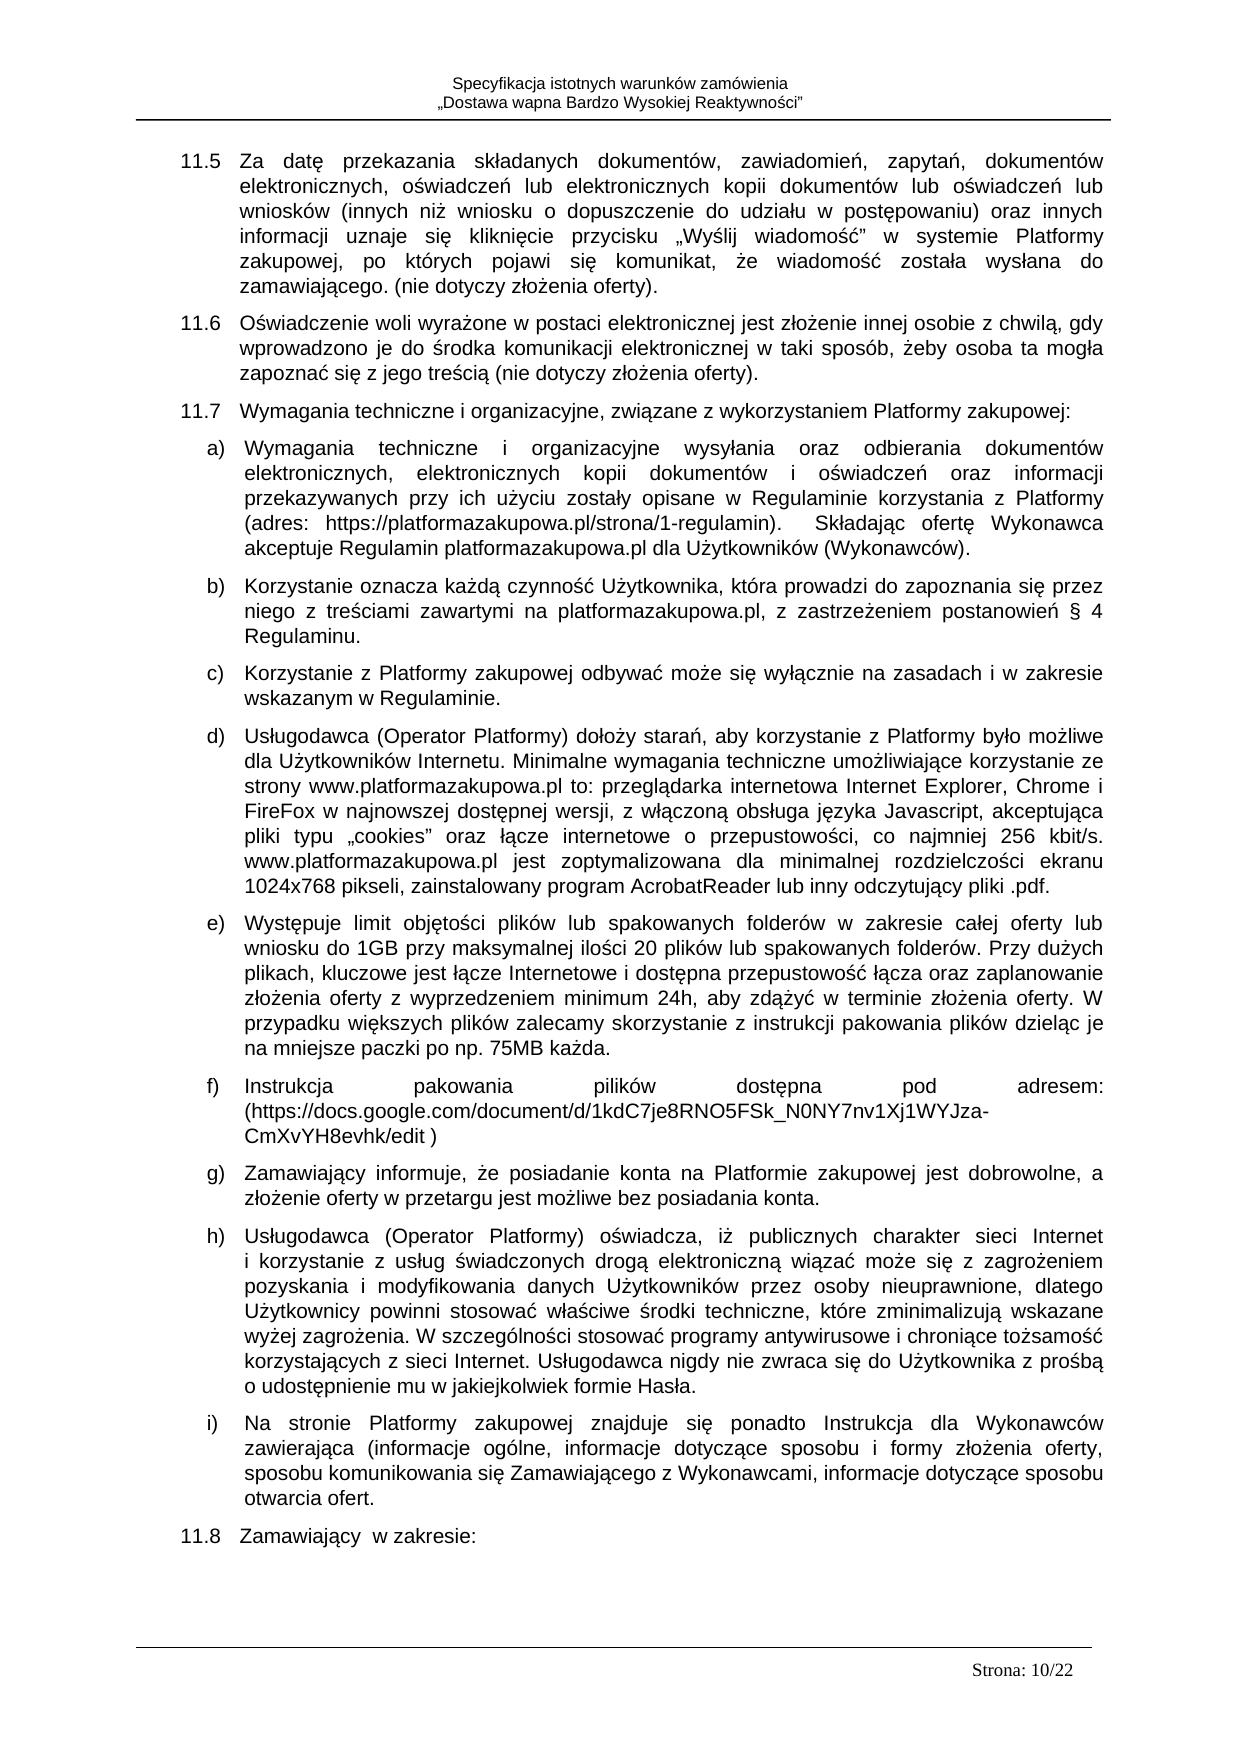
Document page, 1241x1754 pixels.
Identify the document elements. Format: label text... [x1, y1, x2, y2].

subtitle Korzystanie z Platformy zakupowej odbywać może się wyłącznie na zasadach i w zakresie wskazanym w Regulaminie. [207, 660, 1104, 710]
subtitle Wymagania techniczne i organizacyjne wysyłania oraz odbierania dokumentów elektronicznych, elektronicznych kopii dokumentów i oświadczeń oraz informacji przekazywanych przy ich użyciu zostały opisane w Regulaminie korzystania z Platformy (adres: https://platformazakupowa.pl/strona/1-regulamin). Składając ofertę Wykonawca akceptuje Regulamin platformazakupowa.pl dla Użytkowników (Wykonawców). [207, 435, 1104, 560]
subtitle 11.7 Wymagania techniczne i organizacyjne, związane z wykorzystaniem Platformy zakupowej: [180, 398, 1104, 423]
subtitle Usługodawca (Operator Platformy) dołoży starań, aby korzystanie z Platformy było możliwe dla Użytkowników Internetu. Minimalne wymagania techniczne umożliwiające korzystanie ze strony www.platformazakupowa.pl to: przeglądarka internetowa Internet Explorer, Chrome i FireFox w najnowszej dostępnej wersji, z włączoną obsługa języka Javascript, akceptująca pliki typu „cookies” oraz łącze internetowe o przepustowości, co najmniej 256 kbit/s. www.platformazakupowa.pl jest zoptymalizowana dla minimalnej rozdzielczości ekranu 1024x768 pikseli, zainstalowany program AcrobatReader lub inny odczytujący pliki .pdf. [207, 723, 1104, 898]
subtitle 11.6 Oświadczenie woli wyrażone w postaci elektronicznej jest złożenie innej osobie z chwilą, gdy wprowadzono je do środka komunikacji elektronicznej w taki sposób, żeby osoba ta mogła zapoznać się z jego treścią (nie dotyczy złożenia oferty). [180, 310, 1104, 385]
subtitle Zamawiający informuje, że posiadanie konta na Platformie zakupowej jest dobrowolne, a złożenie oferty w przetargu jest możliwe bez posiadania konta. [207, 1160, 1104, 1210]
subtitle Na stronie Platformy zakupowej znajduje się ponadto Instrukcja dla Wykonawców zawierająca (informacje ogólne, informacje dotyczące sposobu i formy złożenia oferty, sposobu komunikowania się Zamawiającego z Wykonawcami, informacje dotyczące sposobu otwarcia ofert. [207, 1410, 1104, 1510]
subtitle 11.5 Za datę przekazania składanych dokumentów, zawiadomień, zapytań, dokumentów elektronicznych, oświadczeń lub elektronicznych kopii dokumentów lub oświadczeń lub wniosków (innych niż wniosku o dopuszczenie do udziału w postępowaniu) oraz innych informacji uznaje się kliknięcie przycisku „Wyślij wiadomość” w systemie Platformy zakupowej, po których pojawi się komunikat, że wiadomość została wysłana do zamawiającego. (nie dotyczy złożenia oferty). [180, 148, 1104, 298]
subtitle 11.8 Zamawiający w zakresie: [180, 1523, 1104, 1548]
subtitle Instrukcja pakowania pilików dostępna pod adresem: (https://docs.google.com/document/d/1kdC7je8RNO5FSk_N0NY7nv1Xj1WYJza-CmXvYH8evhk/edit ) [207, 1073, 1104, 1148]
subtitle Korzystanie oznacza każdą czynność Użytkownika, która prowadzi do zapoznania się przez niego z treściami zawartymi na platformazakupowa.pl, z zastrzeżeniem postanowień § 4 Regulaminu. [207, 573, 1104, 648]
subtitle Występuje limit objętości plików lub spakowanych folderów w zakresie całej oferty lub wniosku do 1GB przy maksymalnej ilości 20 plików lub spakowanych folderów. Przy dużych plikach, kluczowe jest łącze Internetowe i dostępna przepustowość łącza oraz zaplanowanie złożenia oferty z wyprzedzeniem minimum 24h, aby zdążyć w terminie złożenia oferty. W przypadku większych plików zalecamy skorzystanie z instrukcji pakowania plików dzieląc je na mniejsze paczki po np. 75MB każda. [207, 910, 1104, 1060]
subtitle Usługodawca (Operator Platformy) oświadcza, iż publicznych charakter sieci Internet i korzystanie z usług świadczonych drogą elektroniczną wiązać może się z zagrożeniem pozyskania i modyfikowania danych Użytkowników przez osoby nieuprawnione, dlatego Użytkownicy powinni stosować właściwe środki techniczne, które zminimalizują wskazane wyżej zagrożenia. W szczególności stosować programy antywirusowe i chroniące tożsamość korzystających z sieci Internet. Usługodawca nigdy nie zwraca się do Użytkownika z prośbą o udostępnienie mu w jakiejkolwiek formie Hasła. [207, 1223, 1104, 1398]
